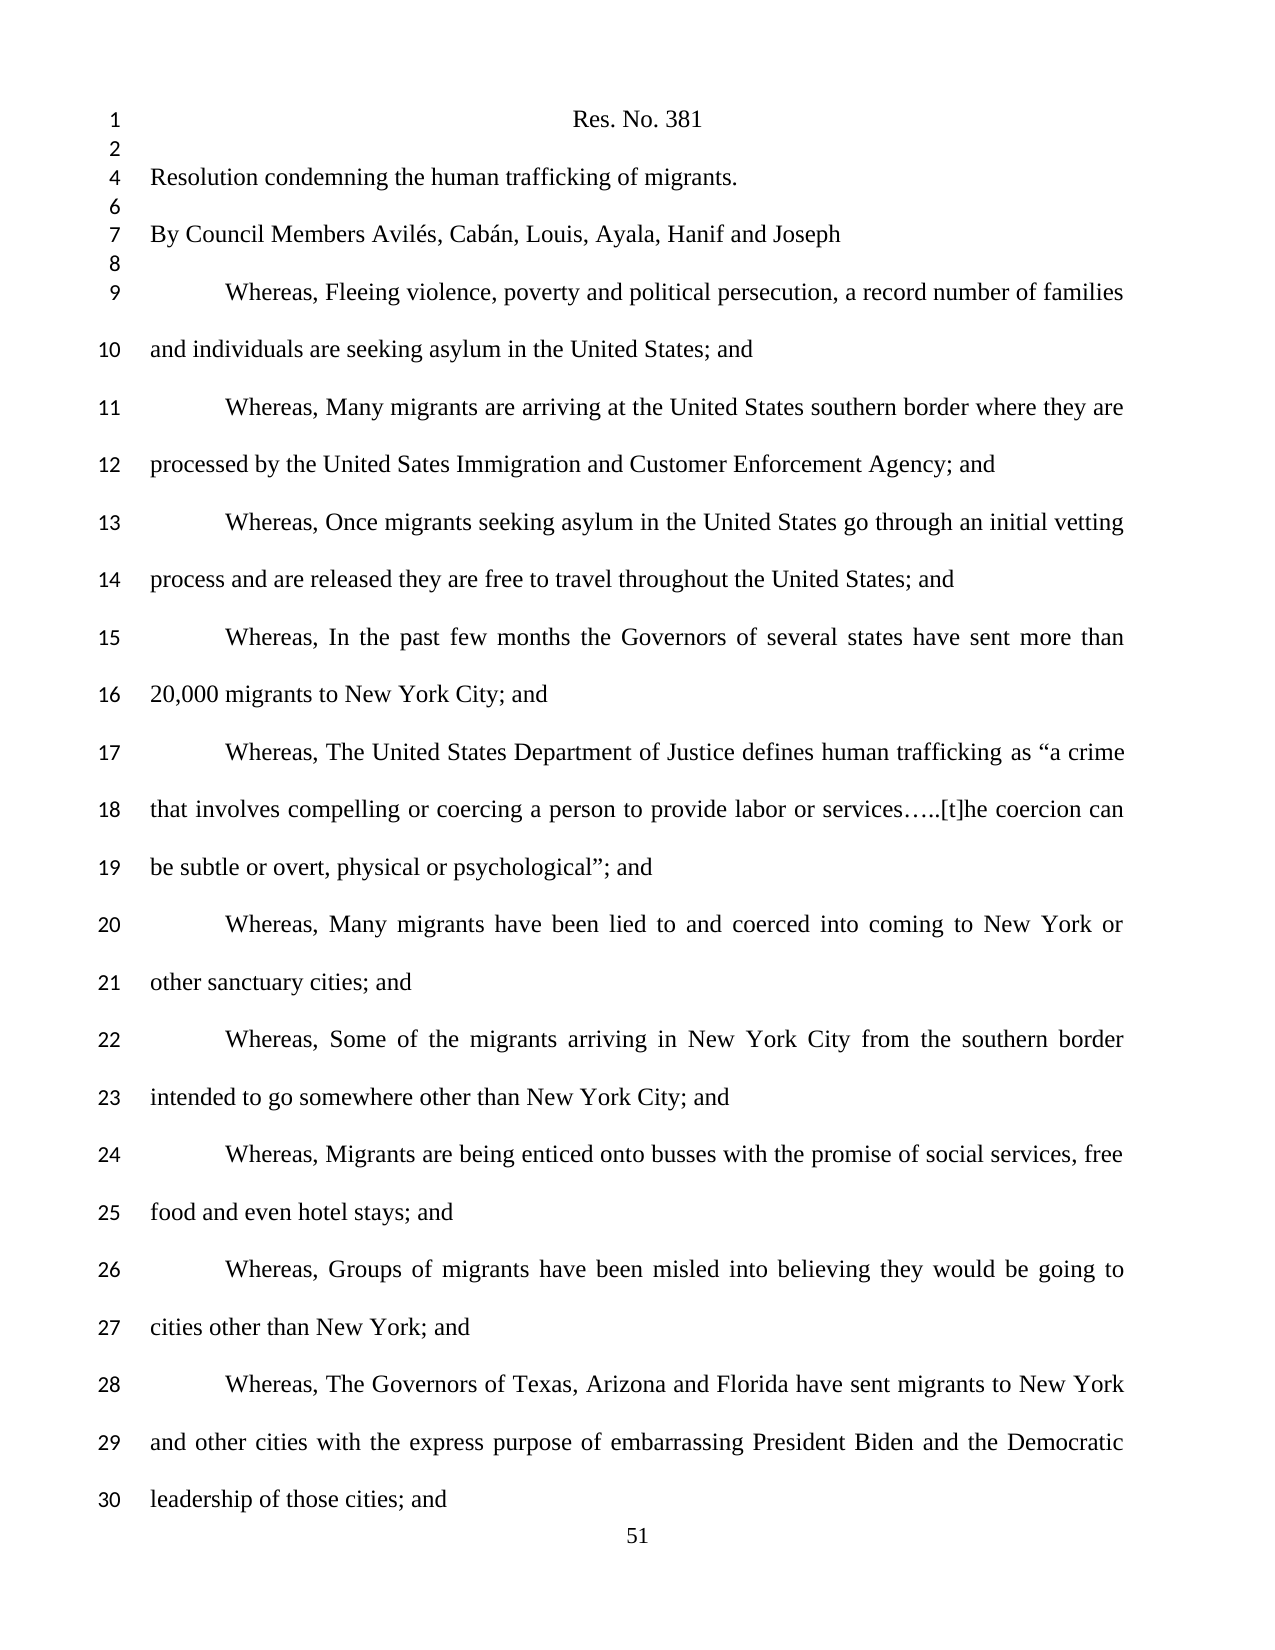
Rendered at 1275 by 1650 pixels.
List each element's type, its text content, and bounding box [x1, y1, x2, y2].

text By Council Members Avilés, Cabán, Louis, Ayala, Hanif and Joseph [150, 219, 1125, 248]
text Whereas, In the past few months the Governors of several states have sent more than 20,000 migrants to New York City; and [150, 622, 1125, 708]
text Whereas, Some of the migrants arriving in New York City from the southern border intended to go somewhere other than New York City; and [150, 1024, 1125, 1111]
text Res. No. 381 [150, 104, 1125, 133]
text Whereas, Many migrants have been lied to and coerced into coming to New York or other sanctuary cities; and [150, 909, 1125, 996]
text Whereas, The Governors of Texas, Arizona and Florida have sent migrants to New York and other cities with the express purpose of embarrassing President Biden and the Democratic leadership of those cities; and [150, 1369, 1125, 1513]
text Whereas, The United States Department of Justice defines human trafficking as “a crime that involves compelling or coercing a person to provide labor or services…..[t]he coercion can be subtle or overt, physical or psychological”; and [150, 823, 1125, 881]
text Whereas, Many migrants are arriving at the United States southern border where they are processed by the United Sates Immigration and Customer Enforcement Agency; and [150, 392, 1125, 478]
text Whereas, Once migrants seeking asylum in the United States go through an initial vetting process and are released they are free to travel throughout the United States; and [150, 507, 1125, 593]
text Resolution condemning the human trafficking of migrants. [150, 162, 1125, 191]
text Whereas, The United States Department of Justice defines human trafficking as “a crime that involves compelling or coercing a person to provide labor or services…..[t]he coercion can be subtle or overt, physical or psychological”; and [150, 737, 1125, 795]
text Whereas, Groups of migrants have been misled into believing they would be going to cities other than New York; and [150, 1254, 1125, 1341]
text Whereas, Fleeing violence, poverty and political persecution, a record number of families and individuals are seeking asylum in the United States; and [150, 277, 1125, 363]
text Whereas, Migrants are being enticed onto busses with the promise of social services, free food and even hotel stays; and [150, 1139, 1125, 1226]
